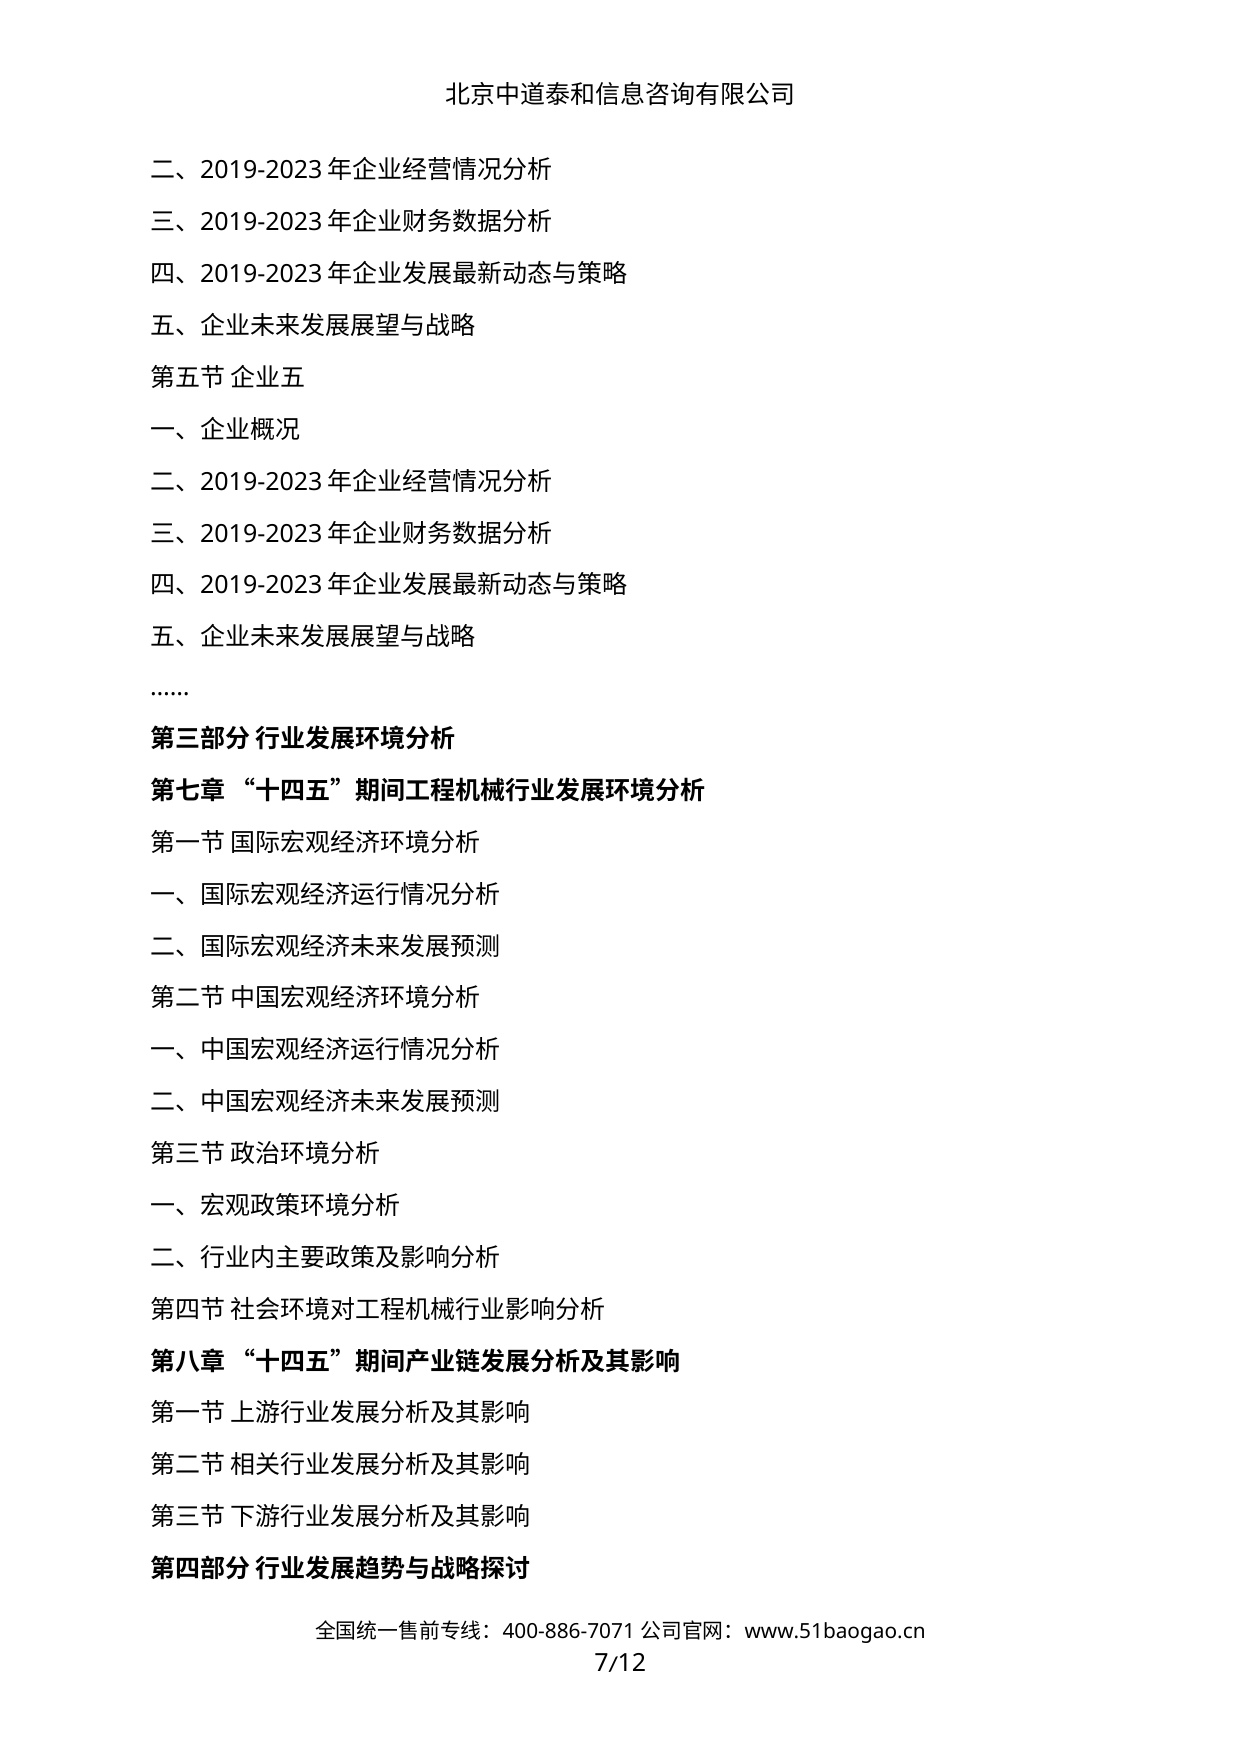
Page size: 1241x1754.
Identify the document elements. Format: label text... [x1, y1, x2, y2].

text 第一节 国际宏观经济环境分析 [150, 822, 1090, 858]
text 四、2019-2023年企业发展最新动态与策略 [150, 565, 1090, 601]
text 一、企业概况 [150, 409, 1090, 446]
text 第四节 社会环境对工程机械行业影响分析 [150, 1289, 1090, 1325]
text 二、2019-2023年企业经营情况分析 [150, 150, 1090, 186]
text 一、中国宏观经济运行情况分析 [150, 1030, 1090, 1066]
text 五、企业未来发展展望与战略 [150, 617, 1090, 653]
text …… [150, 669, 1090, 703]
text 五、企业未来发展展望与战略 [150, 306, 1090, 342]
text 四、2019-2023年企业发展最新动态与策略 [150, 254, 1090, 290]
text 三、2019-2023年企业财务数据分析 [150, 202, 1090, 238]
text 一、国际宏观经济运行情况分析 [150, 874, 1090, 910]
text 一、宏观政策环境分析 [150, 1185, 1090, 1222]
text 第二节 相关行业发展分析及其影响 [150, 1445, 1090, 1481]
text 第三节 政治环境分析 [150, 1133, 1090, 1170]
text 第三部分 行业发展环境分析 [150, 718, 1090, 755]
text 第八章 “十四五”期间产业链发展分析及其影响 [150, 1341, 1090, 1377]
text 第四部分 行业发展趋势与战略探讨 [150, 1548, 1090, 1585]
text 第二节 中国宏观经济环境分析 [150, 978, 1090, 1014]
text 第五节 企业五 [150, 357, 1090, 394]
text 二、2019-2023年企业经营情况分析 [150, 461, 1090, 497]
text 二、行业内主要政策及影响分析 [150, 1237, 1090, 1273]
text 第三节 下游行业发展分析及其影响 [150, 1497, 1090, 1533]
text 第七章 “十四五”期间工程机械行业发展环境分析 [150, 770, 1090, 807]
text 三、2019-2023年企业财务数据分析 [150, 513, 1090, 549]
text 二、中国宏观经济未来发展预测 [150, 1082, 1090, 1118]
text 第一节 上游行业发展分析及其影响 [150, 1393, 1090, 1429]
text 二、国际宏观经济未来发展预测 [150, 926, 1090, 962]
